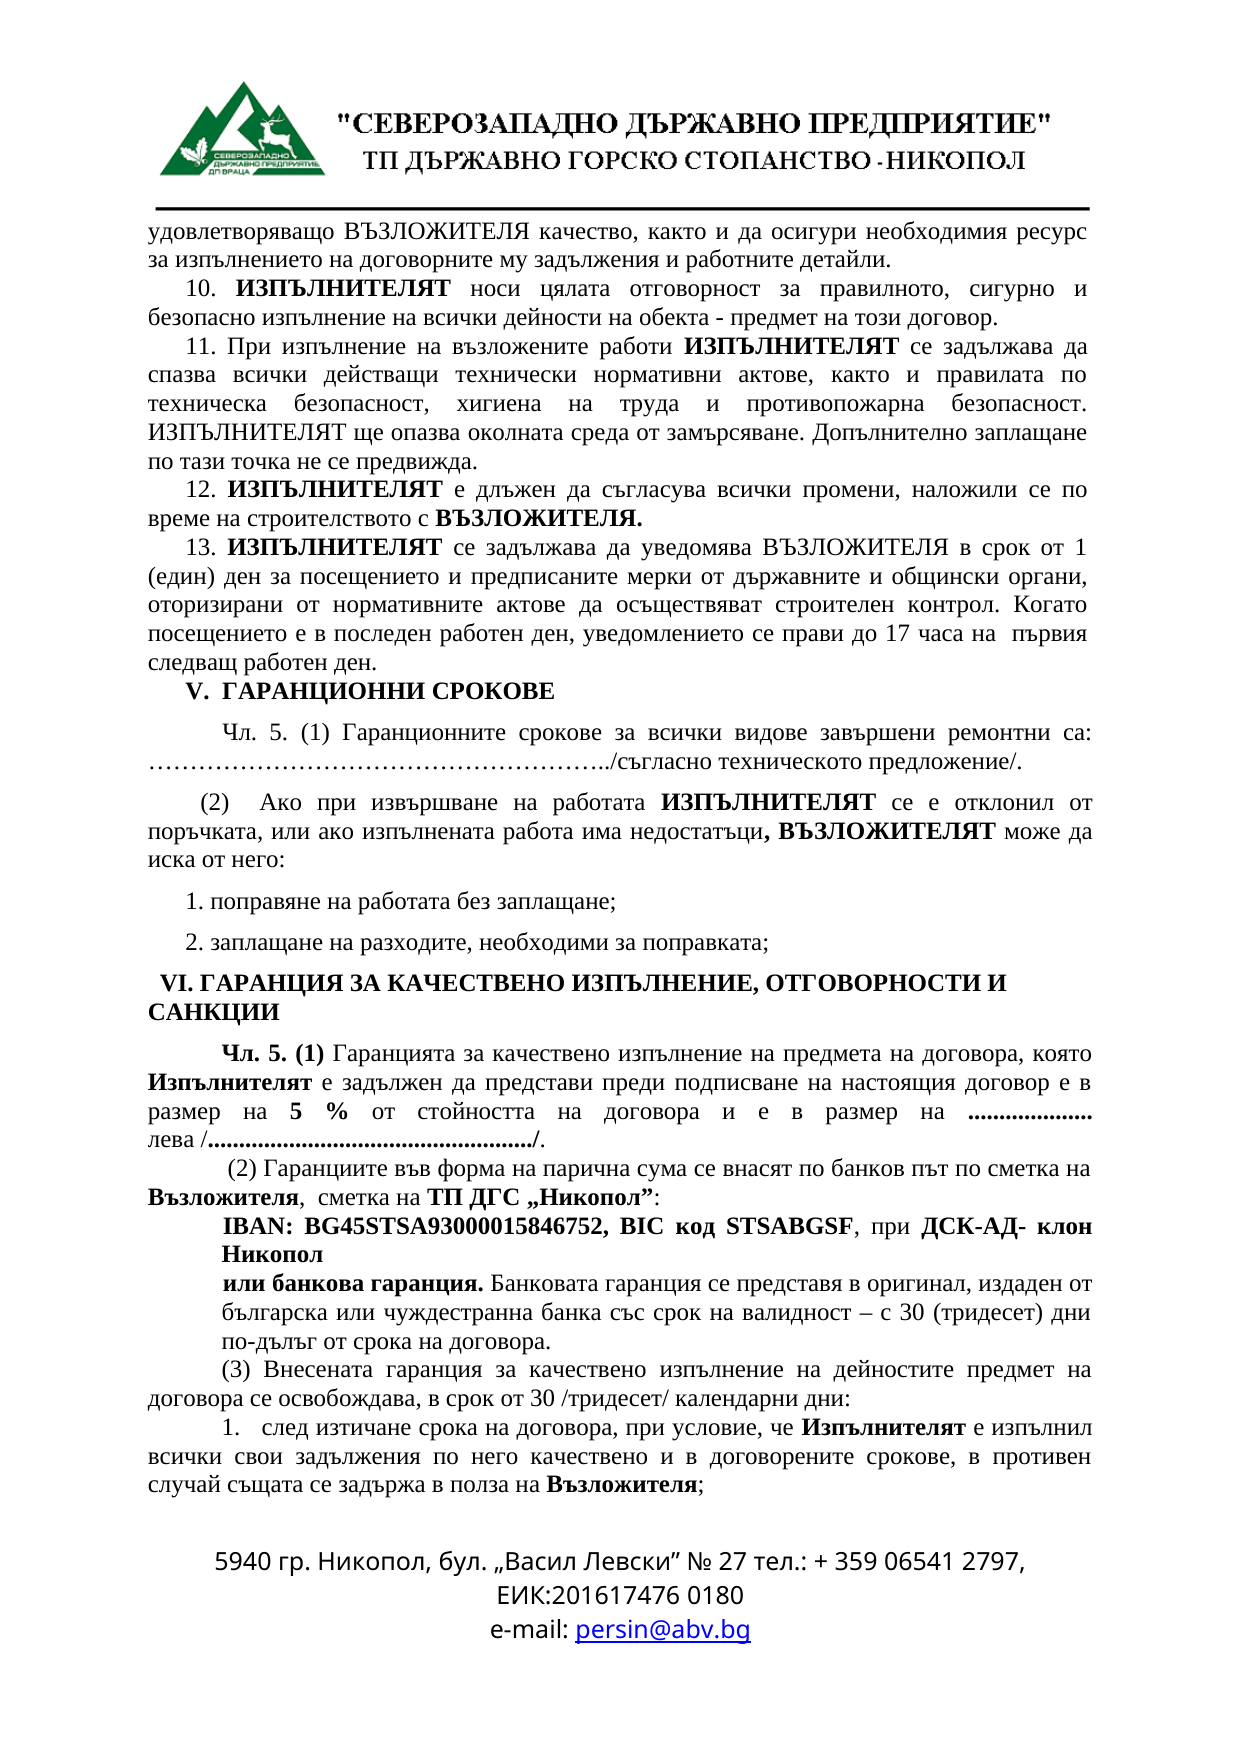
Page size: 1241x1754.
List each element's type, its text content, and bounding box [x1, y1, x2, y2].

text 1. след изтичане срока на договора, при условие, че Изпълнителят е изпълнил всички свои задължения по него качествено и в договорените срокове, в противен случай същата се задържа в полза на Възложителя; [148, 1412, 1093, 1498]
text (2) Ако при извършване на работата ИЗПЪЛНИТЕЛЯТ се е отклонил от поръчката, или ако изпълнената работа има недостатъци, ВЪЗЛОЖИТЕЛЯТ може да иска от него: [148, 787, 1093, 873]
text Чл. 5. (1) Гаранционните срокове за всички видове завършени ремонтни са:………………………………………………../съгласно техническото предложение/. [148, 717, 1093, 774]
text или банкова гаранция. Банковата гаранция се представя в оригинал, издаден от българска или чуждестранна банка със срок на валидност – с 30 (тридесет) дни по-дълъг от срока на договора. [221, 1268, 1093, 1354]
text V. ГАРАНЦИОННИ СРОКОВЕ [148, 676, 1093, 704]
text 10. ИЗПЪЛНИТЕЛЯТ носи цялата отговорност за правилното, сигурно и безопасно изпълнение на всички дейности на обекта - предмет на този договор. [148, 273, 1088, 331]
text Чл. 5. (1) Гаранцията за качествено изпълнение на предмета на договора, която Изпълнителят е задължен да представи преди подписване на настоящия договор е в размер на 5 % от стойността на договора и е в размер на .................... лева /..................................................../. [148, 1038, 1093, 1153]
text 2. заплащане на разходите, необходими за поправката; [148, 927, 1093, 956]
picture [147, 73, 1093, 216]
text (2) Гаранциите във форма на парична сума сe внaсят по банков път по сметка на Възложителя, сметка на ТП ДГС „Никопол”: [148, 1153, 1093, 1211]
text 11. При изпълнение на възложените работи ИЗПЪЛНИТЕЛЯТ се задължава да спазва всички действащи технически нормативни актове, както и правилата по техническа безопасност, хигиена на труда и противопожарна безопасност. ИЗПЪЛНИТЕЛЯТ ще опазва околната среда от замърсяване. Допълнително заплащане по тази точка не се предвижда. [148, 331, 1088, 474]
text IBAN: BG45STSA93000015846752, BIC код STSABGSF, при ДСК-АД- клон Никопол [221, 1211, 1093, 1268]
text 12. ИЗПЪЛНИТЕЛЯТ е длъжен да съгласува всички промени, наложили се по време на строителството с ВЪЗЛОЖИТЕЛЯ. [148, 474, 1088, 532]
text (3) Внесената гаранция за качествено изпълнение на дейностите предмет на договора се освобождава, в срок от 30 /тридесет/ календарни дни: [148, 1354, 1093, 1412]
text 1. поправяне на работата без заплащане; [148, 886, 1093, 914]
text 13. ИЗПЪЛНИТЕЛЯТ се задължава да уведомява ВЪЗЛОЖИТЕЛЯ в срок от 1 (един) ден за посещението и предписаните мерки от държавните и общински органи, оторизирани от нормативните актове да осъществяват строителен контрол. Когато посещението е в последен работен ден, уведомлението се прави до 17 часа на първия следващ работен ден. [148, 532, 1088, 676]
text VI. ГАРАНЦИЯ ЗА КАЧЕСТВЕНО ИЗПЪЛНЕНИЕ, ОТГОВОРНОСТИ И САНКЦИИ [148, 968, 1093, 1026]
